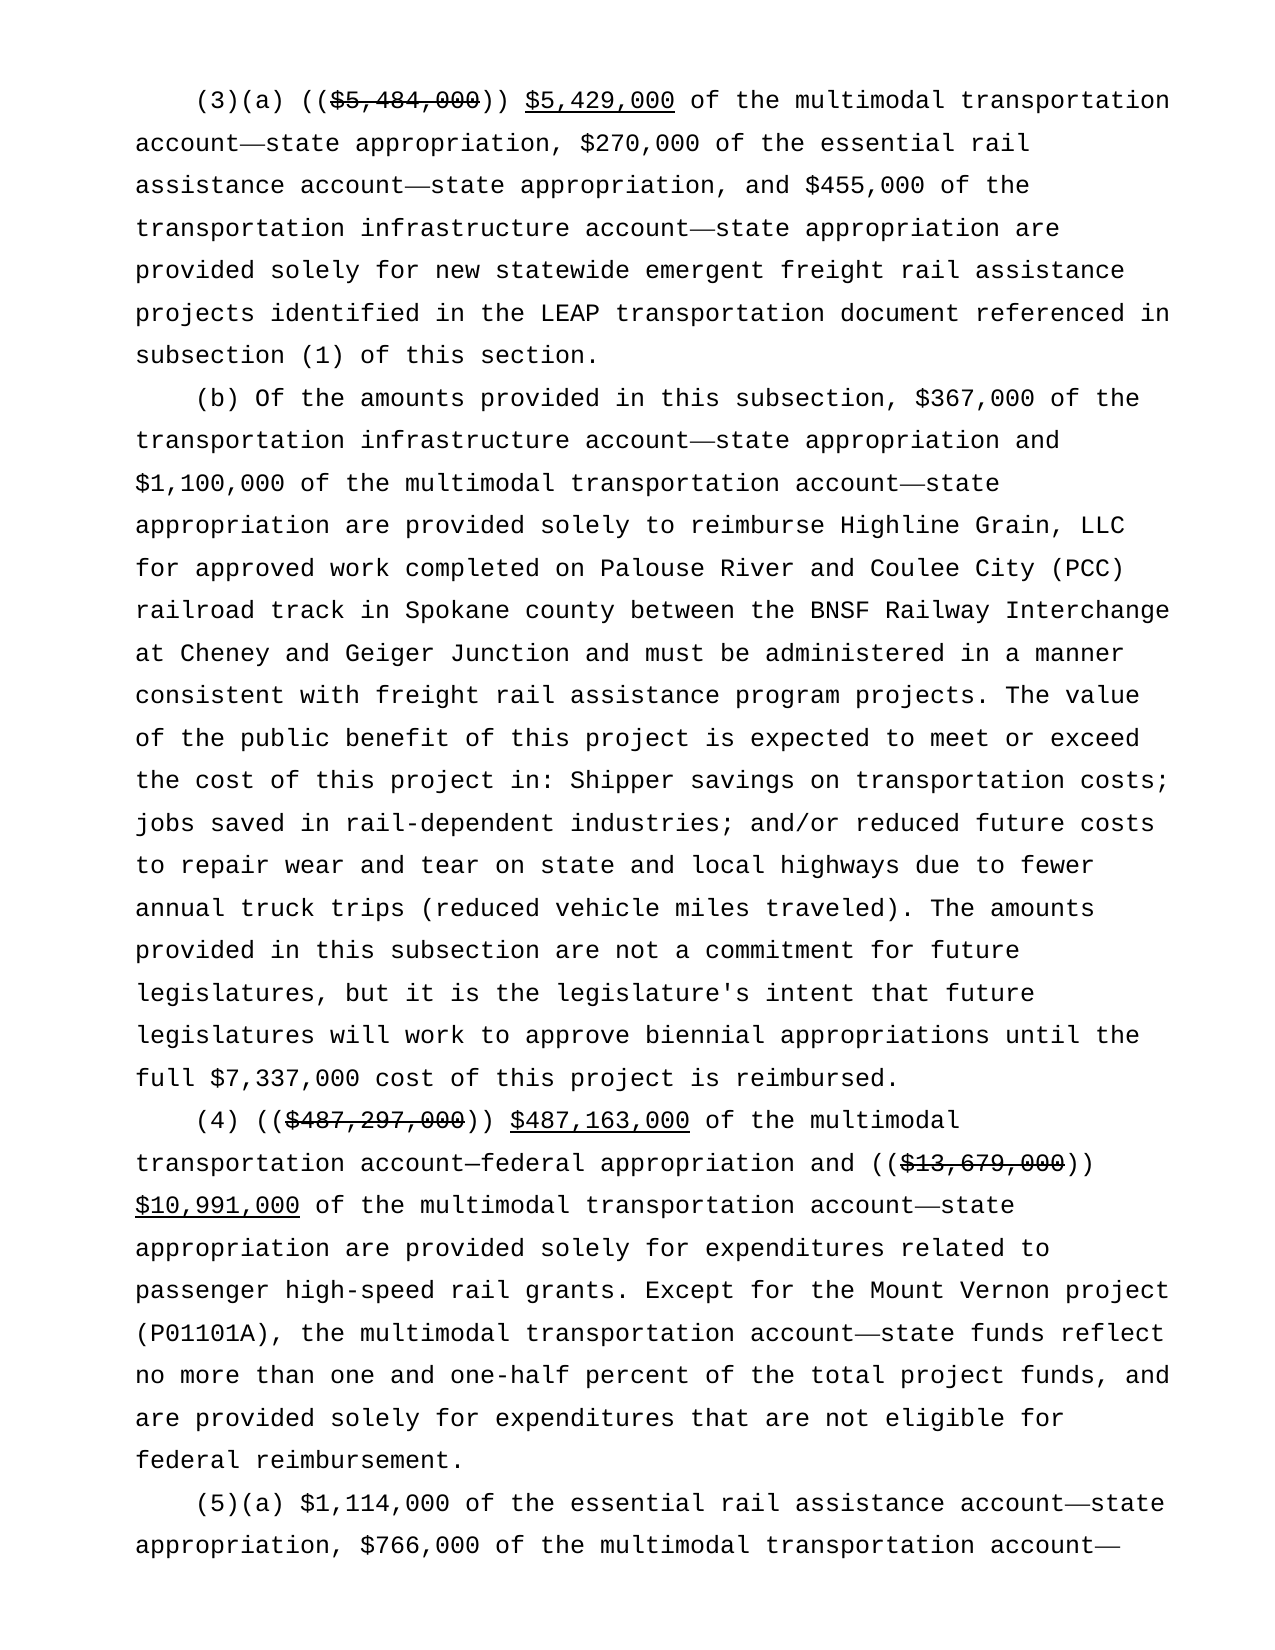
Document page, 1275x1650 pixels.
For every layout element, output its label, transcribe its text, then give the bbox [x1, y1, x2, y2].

text (3)(a) (($5,484,000)) $5,429,000 of the multimodal transportation account—state appropriation, $270,000 of the essential rail assistance account—state appropriation, and $455,000 of the transportation infrastructure account—state appropriation are provided solely for new statewide emergent freight rail assistance projects identified in the LEAP transportation document referenced in subsection (1) of this section. [135, 75, 1170, 372]
text (4) (($487,297,000)) $487,163,000 of the multimodal transportation account—federal appropriation and (($13,679,000)) $10,991,000 of the multimodal transportation account—state appropriation are provided solely for expenditures related to passenger high-speed rail grants. Except for the Mount Vernon project (P01101A), the multimodal transportation account—state funds reflect no more than one and one-half percent of the total project funds, and are provided solely for expenditures that are not eligible for federal reimbursement. [135, 1095, 1170, 1477]
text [135, 1477, 1170, 1562]
text (b) Of the amounts provided in this subsection, $367,000 of the transportation infrastructure account—state appropriation and $1,100,000 of the multimodal transportation account—state appropriation are provided solely to reimburse Highline Grain, LLC for approved work completed on Palouse River and Coulee City (PCC) railroad track in Spokane county between the BNSF Railway Interchange at Cheney and Geiger Junction and must be administered in a manner consistent with freight rail assistance program projects. The value of the public benefit of this project is expected to meet or exceed the cost of this project in: Shipper savings on transportation costs; jobs saved in rail-dependent industries; and/or reduced future costs to repair wear and tear on state and local highways due to fewer annual truck trips (reduced vehicle miles traveled). The amounts provided in this subsection are not a commitment for future legislatures, but it is the legislature's intent that future legislatures will work to approve biennial appropriations until the full $7,337,000 cost of this project is reimbursed. [135, 372, 1170, 1095]
